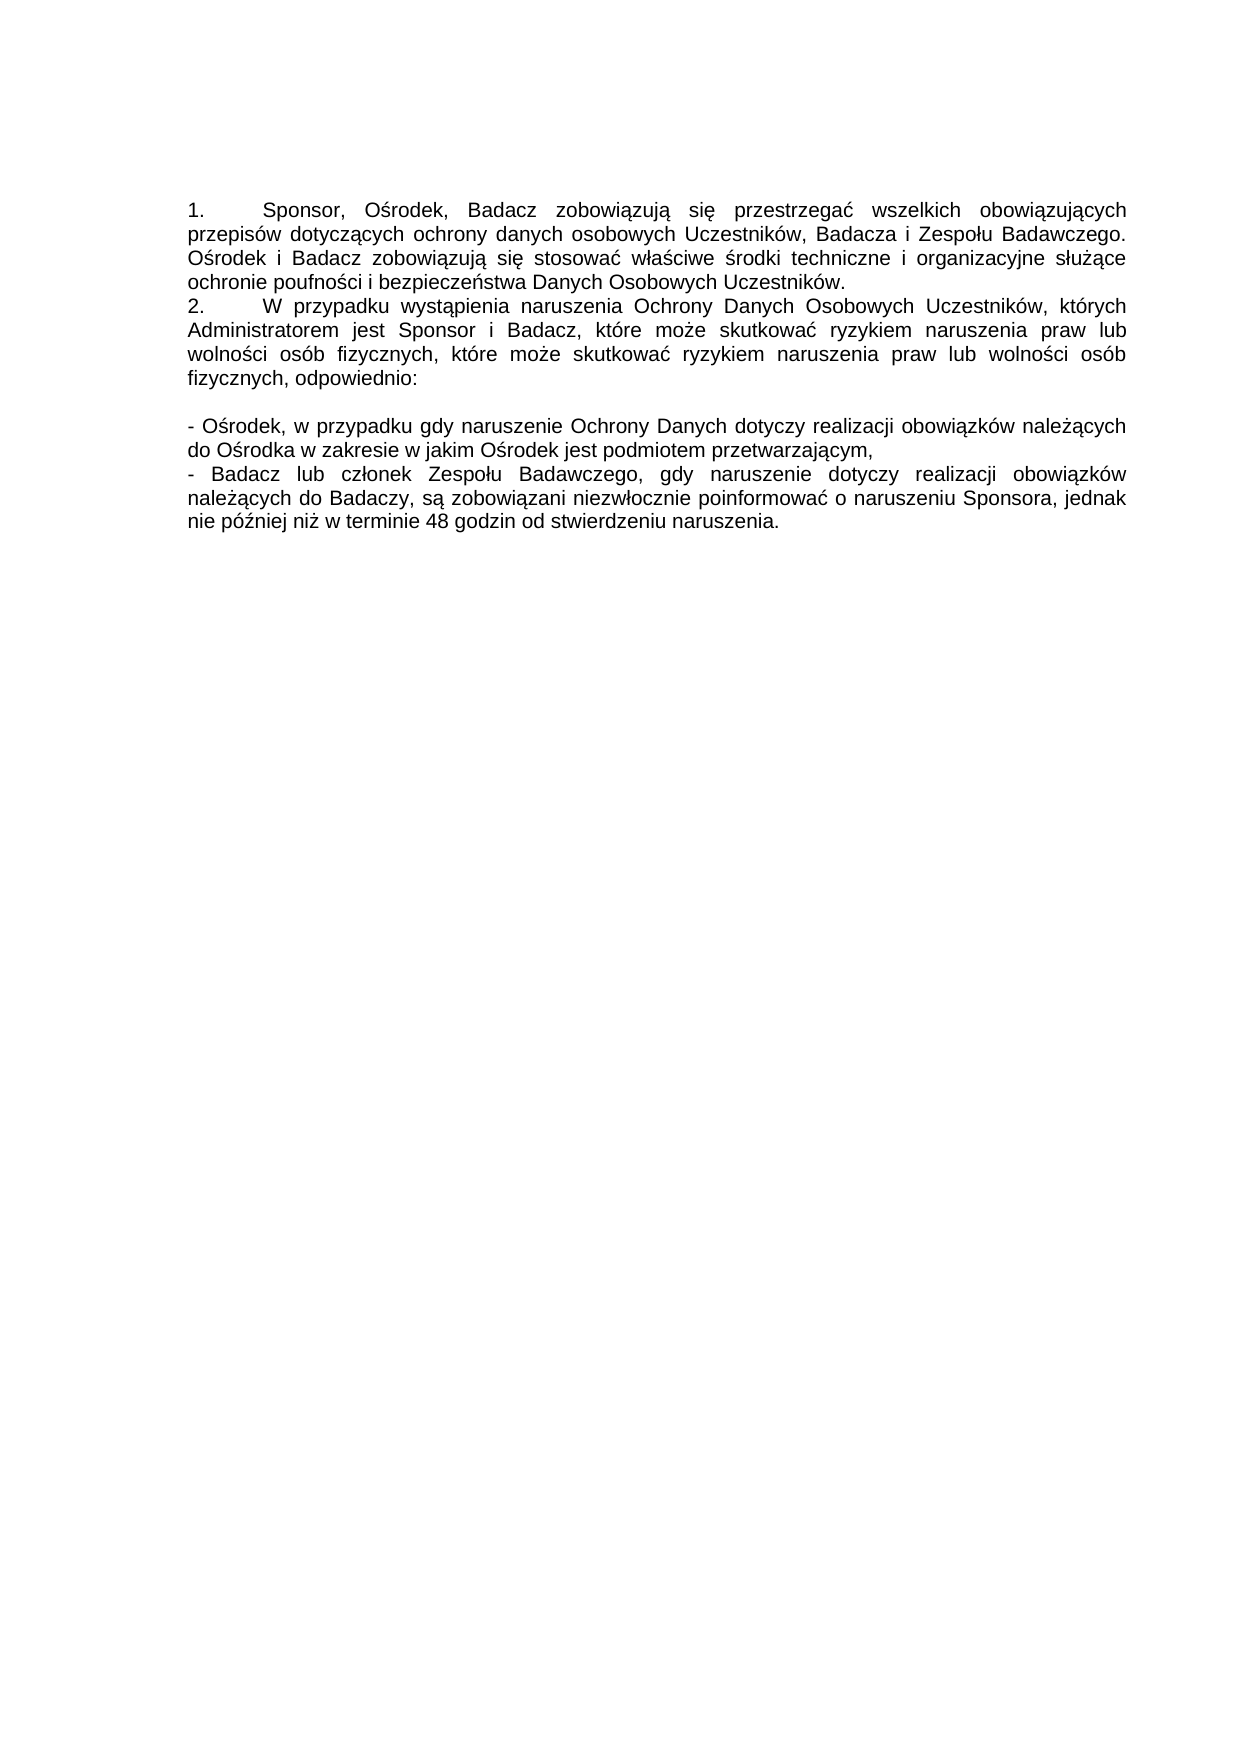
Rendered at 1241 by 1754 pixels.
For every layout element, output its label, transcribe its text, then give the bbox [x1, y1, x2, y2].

text - Badacz lub członek Zespołu Badawczego, gdy naruszenie dotyczy realizacji obowiązków należących do Badaczy, są zobowiązani niezwłocznie poinformować o naruszeniu Sponsora, jednak nie później niż w terminie 48 godzin od stwierdzeniu naruszenia. [187, 461, 1128, 533]
text - Ośrodek, w przypadku gdy naruszenie Ochrony Danych dotyczy realizacji obowiązków należących do Ośrodka w zakresie w jakim Ośrodek jest podmiotem przetwarzającym, [187, 413, 1128, 461]
text 2. W przypadku wystąpienia naruszenia Ochrony Danych Osobowych Uczestników, których Administratorem jest Sponsor i Badacz, które może skutkować ryzykiem naruszenia praw lub wolności osób fizycznych, które może skutkować ryzykiem naruszenia praw lub wolności osób fizycznych, odpowiednio: [187, 294, 1128, 389]
text 1. Sponsor, Ośrodek, Badacz zobowiązują się przestrzegać wszelkich obowiązujących przepisów dotyczących ochrony danych osobowych Uczestników, Badacza i Zespołu Badawczego. Ośrodek i Badacz zobowiązują się stosować właściwe środki techniczne i organizacyjne służące ochronie poufności i bezpieczeństwa Danych Osobowych Uczestników. [187, 198, 1128, 294]
